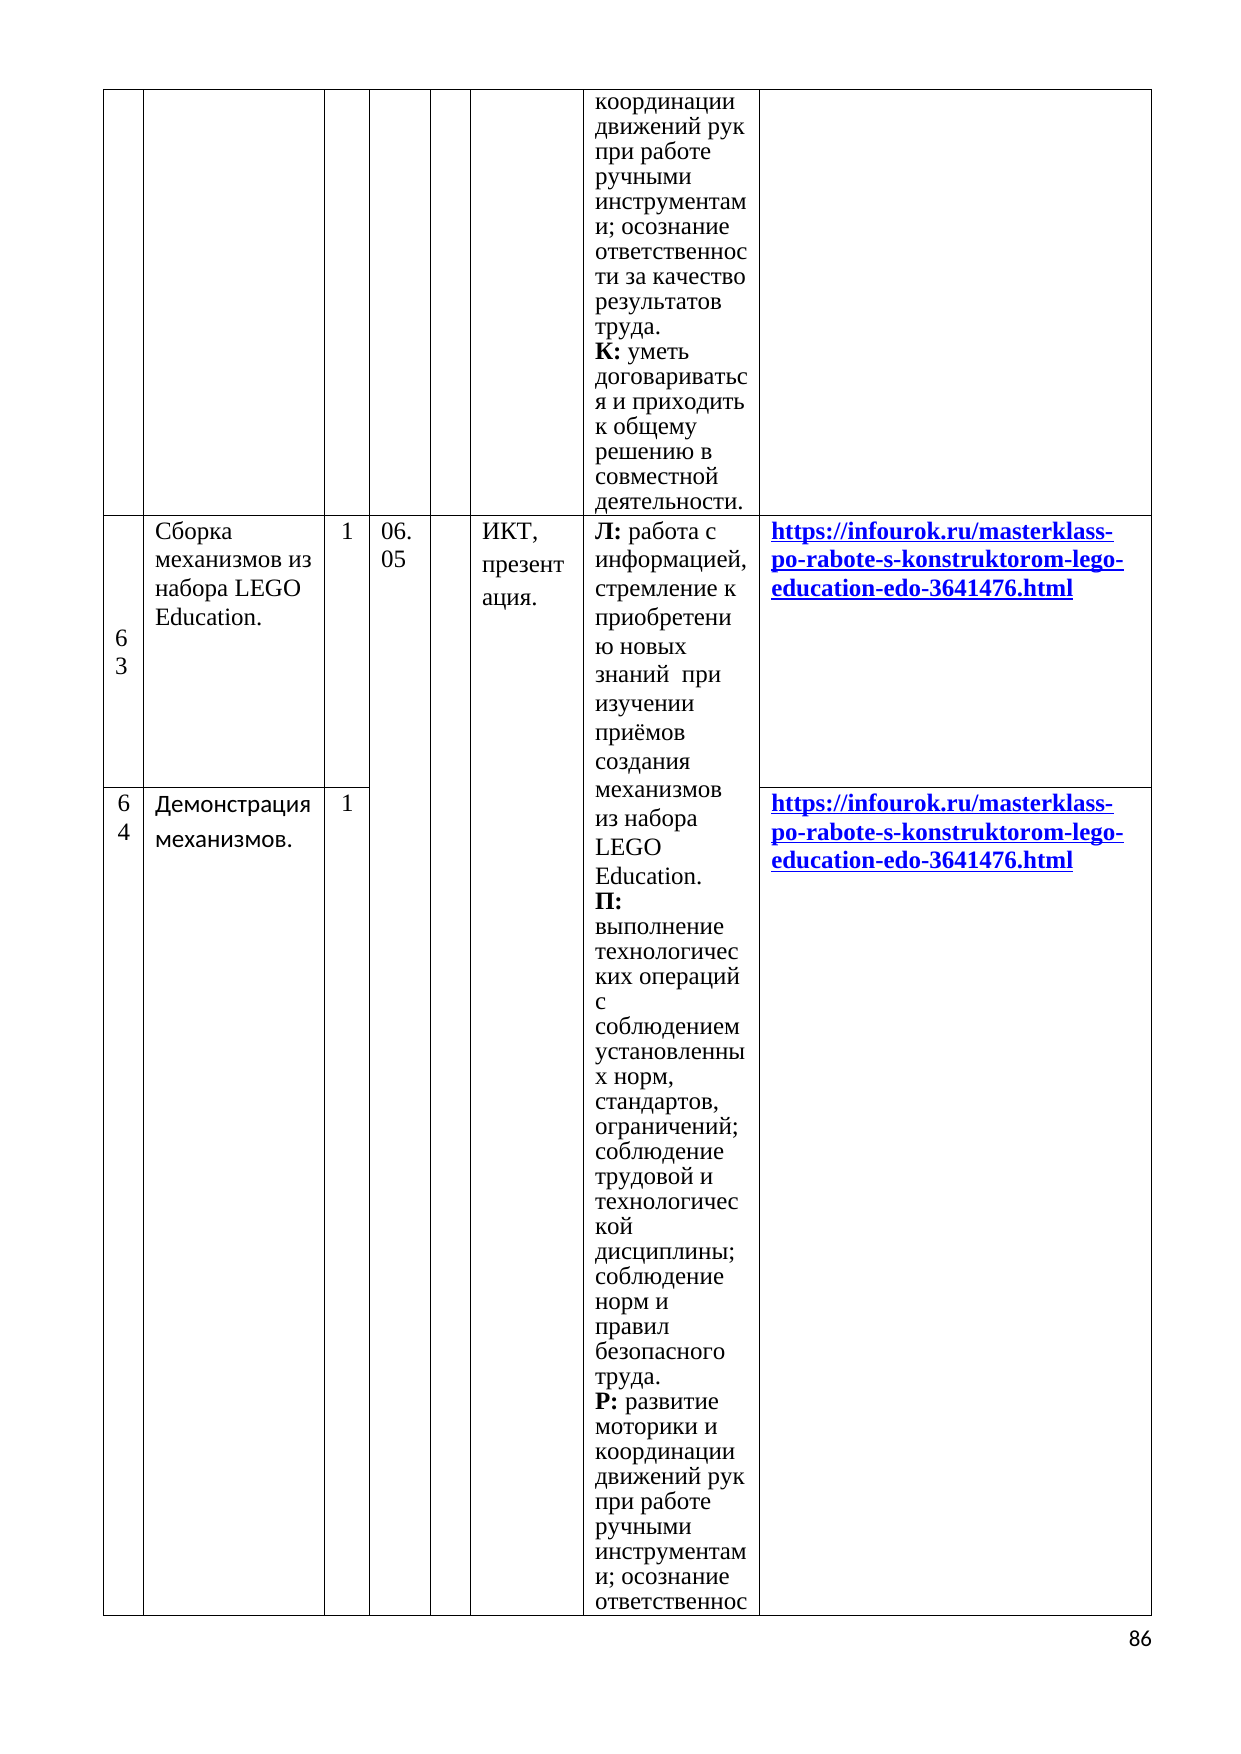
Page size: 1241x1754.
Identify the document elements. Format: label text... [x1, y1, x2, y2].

table_cell Сборка механизмов из набора LEGO Education. [144, 516, 324, 787]
table_cell ИКТ, презентация. [471, 516, 583, 1614]
table_cell 1 [325, 90, 369, 515]
table_cell 06.05 [370, 516, 430, 1614]
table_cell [760, 788, 1151, 1614]
table_cell https://infourok.ru/masterklass-po-rabote-s-konstruktorom-lego-education-edo-3641476.html [760, 516, 1151, 787]
table_cell 1 [325, 516, 369, 787]
table_cell 1 [325, 788, 369, 1614]
table_cell 62 [104, 90, 143, 515]
table_cell 63 [104, 516, 143, 787]
table_cell [431, 516, 470, 1614]
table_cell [144, 90, 324, 515]
table_cell 64 [104, 788, 143, 1614]
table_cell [760, 90, 1151, 515]
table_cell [144, 788, 324, 1614]
table_cell Л: работа с информацией, стремление к приобретению новых знаний при изучении приёмов создания механизмов из набора LEGO Education. П: выполнение технологических операций с соблюдением установленных норм, стандартов, ограничений; соблюдение трудовой и технологической дисциплины; соблюдение норм и правил безопасного труда. Р: развитие моторики и координации движений рук при работе ручными инструментами; осознание ответственности за качество результатов труда. К: уметь договариваться и приходить к общему решению в совместной деятельности. [584, 516, 759, 1614]
